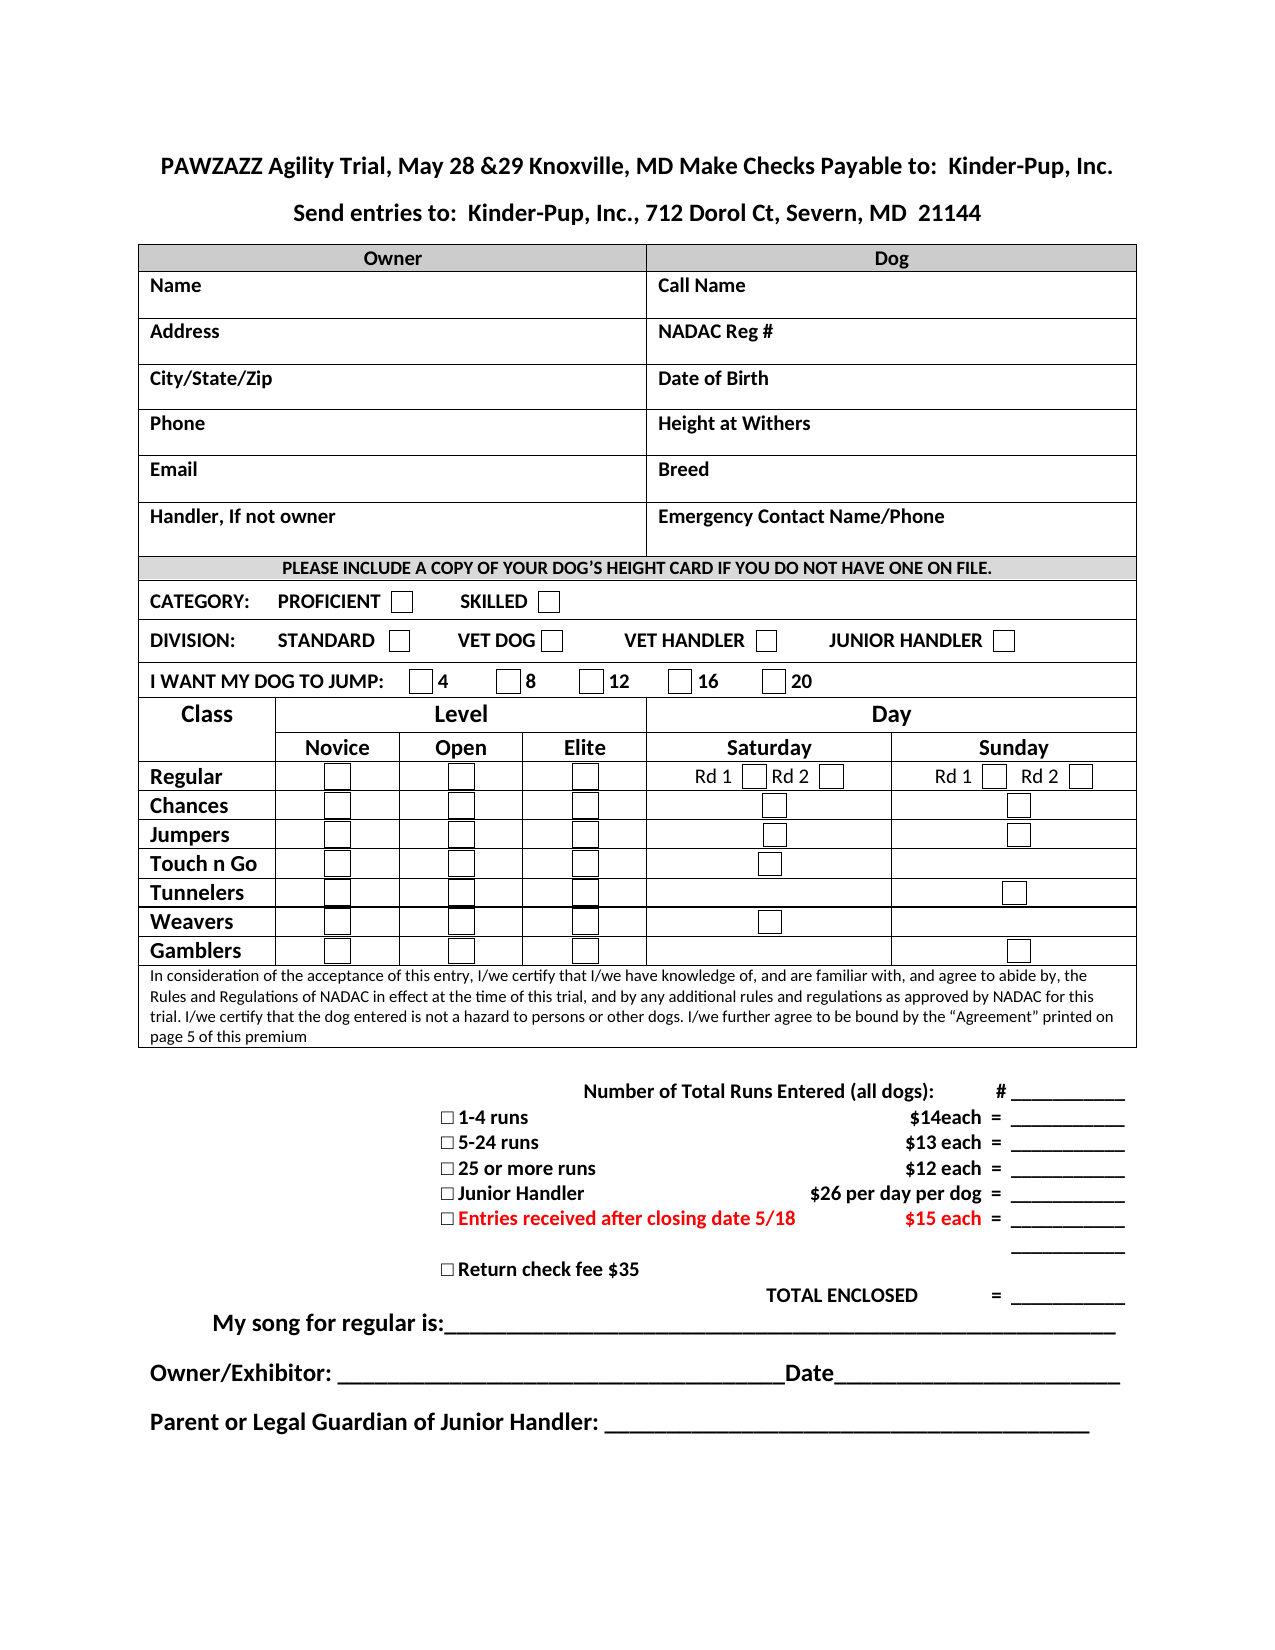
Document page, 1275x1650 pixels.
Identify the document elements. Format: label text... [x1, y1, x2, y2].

table_cell [892, 849, 1136, 877]
table_cell [647, 937, 891, 964]
table_cell [647, 849, 891, 877]
table_cell [400, 849, 522, 877]
table_cell [276, 849, 399, 877]
table_cell [892, 908, 1136, 936]
table_cell Emergency Contact Name/Phone [647, 503, 1136, 556]
table_cell Class [139, 698, 275, 761]
table_cell Chances [139, 791, 275, 819]
table_cell I WANT MY DOG TO JUMP: 4 8 12 16 20 [139, 663, 1136, 697]
table_cell Level [276, 698, 646, 732]
table_cell Sunday [892, 733, 1136, 761]
table_cell [647, 791, 891, 819]
table_cell [647, 908, 891, 936]
table_cell [276, 820, 399, 848]
table_cell [647, 820, 891, 848]
table_cell Gamblers [139, 937, 275, 964]
table_cell [276, 879, 324, 906]
table_cell Height at Withers [647, 410, 1136, 455]
text Parent or Legal Guardian of Junior Handler: _______________________________________ [150, 1406, 1125, 1437]
table_cell Email [139, 456, 646, 502]
table_cell Breed [647, 456, 1136, 502]
table_cell [400, 820, 522, 848]
table_cell [892, 879, 1136, 906]
text TOTAL ENCLOSED = ___________ [600, 1282, 1125, 1307]
table_cell [351, 879, 399, 906]
table_cell [523, 879, 572, 906]
table_cell Handler, If not owner [139, 503, 646, 556]
table_cell [449, 880, 474, 905]
table_cell [400, 762, 522, 790]
table_cell [276, 937, 399, 964]
text □ 5-24 runs $13 each = ___________ [300, 1129, 1125, 1155]
table_cell Jumpers [139, 820, 275, 848]
table_cell [892, 937, 1136, 964]
text □ Entries received after closing date 5/18 $15 each = ___________ [300, 1206, 1125, 1231]
table_cell [523, 908, 646, 936]
table_cell [400, 937, 522, 964]
table_cell [647, 879, 891, 906]
table_cell Rd 1 Rd 2 [892, 762, 1136, 790]
table_cell Elite [523, 733, 646, 761]
table_cell Day [647, 698, 1136, 732]
table_cell Address [139, 319, 646, 364]
text Owner/Exhibitor: ____________________________________Date_______________________ [150, 1357, 1125, 1387]
text □ Junior Handler $26 per day per dog = ___________ [300, 1180, 1125, 1206]
table_cell [276, 908, 399, 936]
table_cell CATEGORY: PROFICIENT SKILLED [139, 581, 1136, 619]
table_cell [892, 820, 1136, 848]
table_cell In consideration of the acceptance of this entry, I/we certify that I/we have knowledge of, and are familiar with, and agree to abide by, the Rules and Regulations of NADAC in effect at the time of this trial, and by any additional rules and regulations as approved by NADAC for this trial. I/we certify that the dog entered is not a hazard to persons or other dogs. I/we further agree to be bound by the “Agreement” printed on page 5 of this premium [139, 966, 1136, 1047]
table_cell City/State/Zip [139, 365, 646, 409]
table_cell [276, 762, 399, 790]
table_cell Regular [139, 762, 275, 790]
table_cell [400, 879, 448, 906]
table_header Owner [139, 245, 646, 271]
table_cell Open [400, 733, 522, 761]
table_cell [523, 849, 646, 877]
table_cell Weavers [139, 908, 275, 936]
table_cell [599, 879, 646, 906]
table_cell Touch n Go [139, 849, 275, 877]
table_cell [400, 908, 522, 936]
table_cell [523, 762, 646, 790]
table_cell Phone [139, 410, 646, 455]
text □ Return check fee $35 [300, 1256, 1125, 1282]
text □ 1-4 runs $14each = ___________ [300, 1104, 1125, 1129]
text My song for regular is:______________________________________________________ [150, 1307, 1125, 1338]
table_cell NADAC Reg # [647, 319, 1136, 364]
table_cell [400, 791, 522, 819]
table_cell [523, 791, 646, 819]
table_cell DIVISION: STANDARD VET DOG VET HANDLER JUNIOR HANDLER [139, 620, 1136, 662]
table_cell Tunnelers [139, 879, 275, 906]
table_header Dog [647, 245, 1136, 271]
table_cell Novice [276, 733, 399, 761]
table_cell Date of Birth [647, 365, 1136, 409]
text Number of Total Runs Entered (all dogs): # ___________ [337, 1078, 1125, 1104]
text Send entries to: Kinder-Pup, Inc., 712 Dorol Ct, Severn, MD 21144 [150, 197, 1125, 228]
table_cell [523, 820, 646, 848]
table_cell Saturday [647, 733, 891, 761]
text ___________ [300, 1231, 1125, 1256]
table_cell [523, 937, 646, 964]
table_cell [475, 879, 522, 906]
table_cell Rd 1 Rd 2 [647, 762, 891, 790]
table_cell PLEASE INCLUDE A COPY OF YOUR DOG’S HEIGHT CARD IF YOU DO NOT HAVE ONE ON FILE. [139, 557, 1136, 579]
table_cell Call Name [647, 272, 1136, 318]
table_cell [325, 880, 350, 905]
table_cell [892, 791, 1136, 819]
text □ 25 or more runs $12 each = ___________ [300, 1155, 1125, 1180]
table_cell Name [139, 272, 646, 318]
table_cell [276, 791, 399, 819]
text PAWZAZZ Agility Trial, May 28 &29 Knoxville, MD Make Checks Payable to: Kinder-Pup, Inc. [150, 150, 1125, 181]
table_cell [573, 880, 598, 905]
